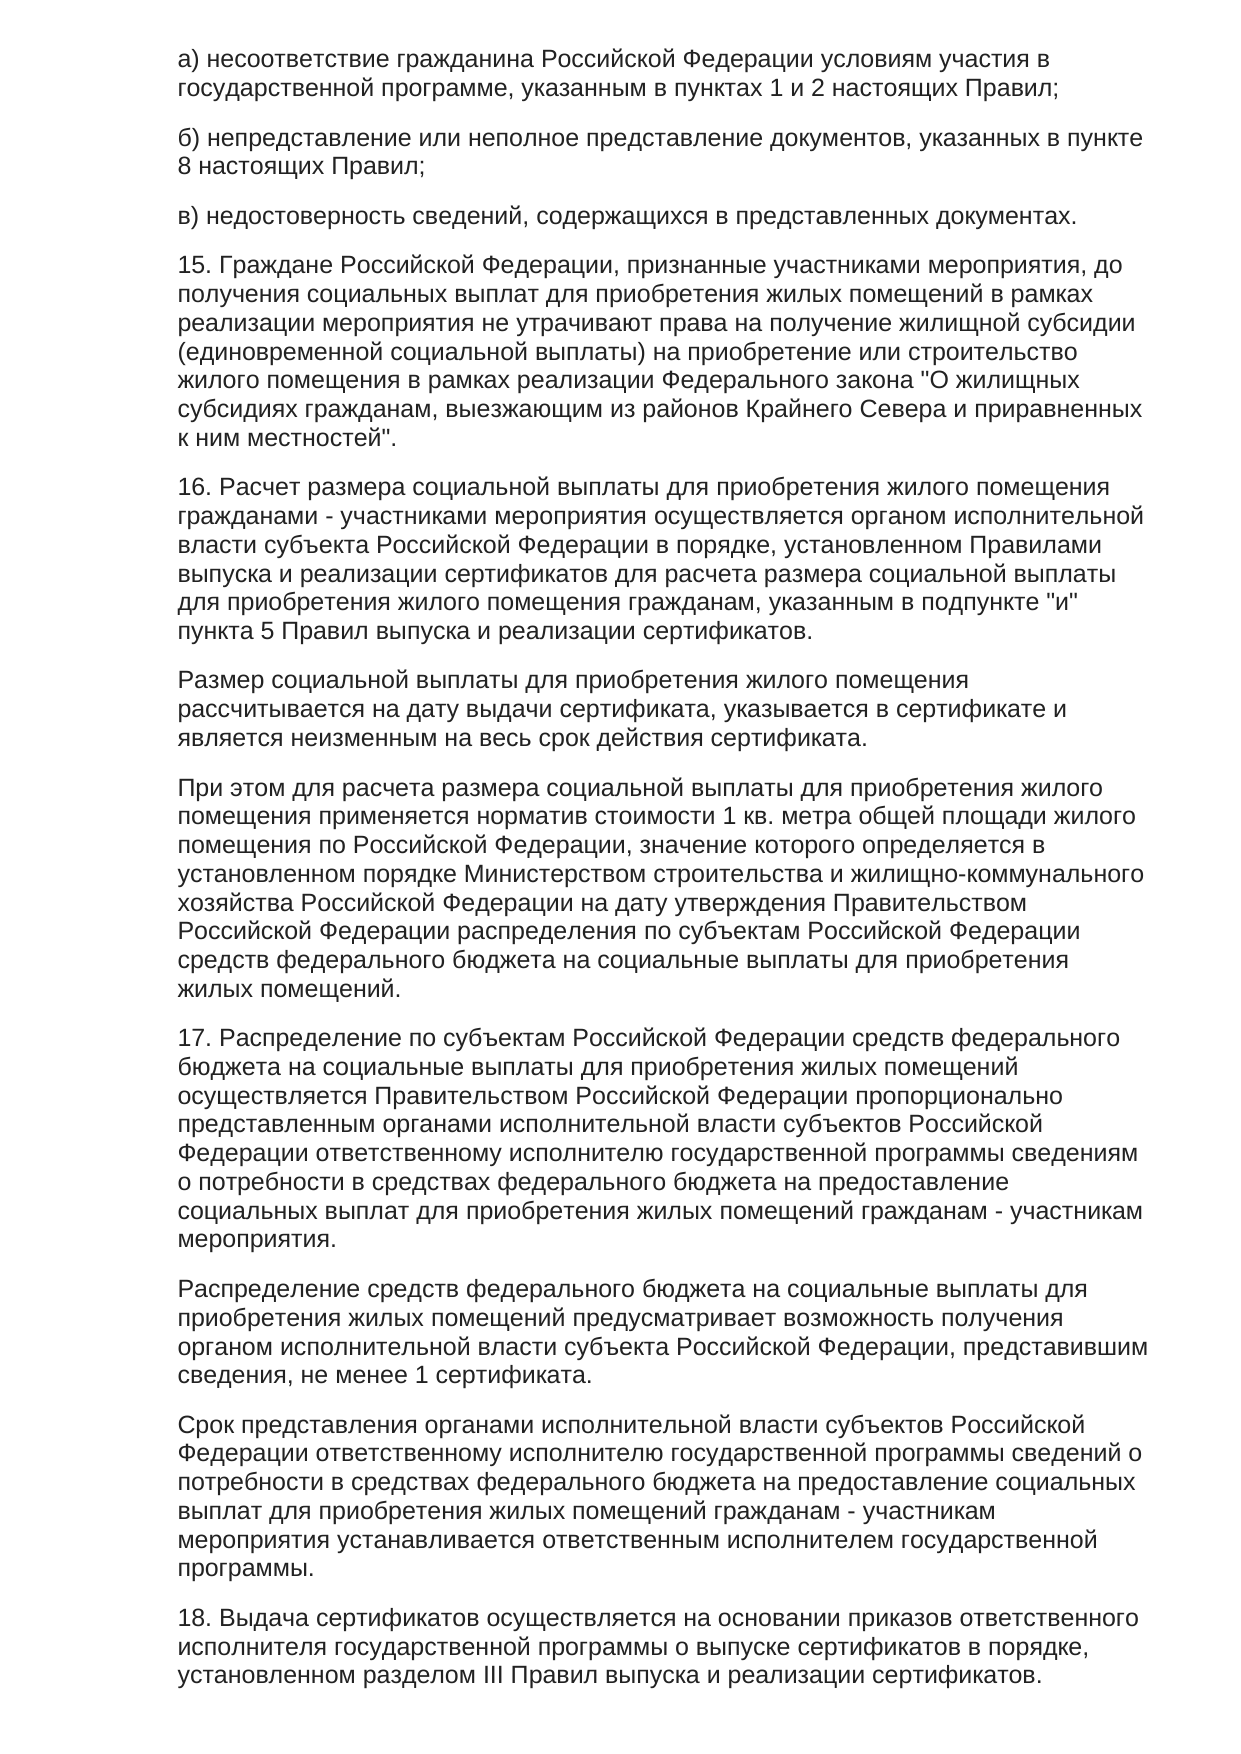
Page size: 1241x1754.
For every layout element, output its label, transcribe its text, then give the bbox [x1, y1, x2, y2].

text б) непредставление или неполное представление документов, указанных в пункте 8 настоящих Правил; [177, 123, 1152, 180]
text 15. Граждане Российской Федерации, признанные участниками мероприятия, до получения социальных выплат для приобретения жилых помещений в рамках реализации мероприятия не утрачивают права на получение жилищной субсидии (единовременной социальной выплаты) на приобретение или строительство жилого помещения в рамках реализации Федерального закона "О жилищных субсидиях гражданам, выезжающим из районов Крайнего Севера и приравненных к ним местностей". [177, 250, 1152, 452]
text Срок представления органами исполнительной власти субъектов Российской Федерации ответственному исполнителю государственной программы сведений о потребности в средствах федерального бюджета на предоставление социальных выплат для приобретения жилых помещений гражданам - участникам мероприятия устанавливается ответственным исполнителем государственной программы. [177, 1410, 1152, 1582]
text в) недостоверность сведений, содержащихся в представленных документах. [177, 201, 1152, 229]
text Размер социальной выплаты для приобретения жилого помещения рассчитывается на дату выдачи сертификата, указывается в сертификате и является неизменным на весь срок действия сертификата. [177, 666, 1152, 752]
text а) несоответствие гражданина Российской Федерации условиям участия в государственной программе, указанным в пунктах 1 и 2 настоящих Правил; [177, 44, 1152, 102]
text 17. Распределение по субъектам Российской Федерации средств федерального бюджета на социальные выплаты для приобретения жилых помещений осуществляется Правительством Российской Федерации пропорционально представленным органами исполнительной власти субъектов Российской Федерации ответственному исполнителю государственной программы сведениям о потребности в средствах федерального бюджета на предоставление социальных выплат для приобретения жилых помещений гражданам - участникам мероприятия. [177, 1023, 1152, 1253]
text При этом для расчета размера социальной выплаты для приобретения жилого помещения применяется норматив стоимости 1 кв. метра общей площади жилого помещения по Российской Федерации, значение которого определяется в установленном порядке Министерством строительства и жилищно-коммунального хозяйства Российской Федерации на дату утверждения Правительством Российской Федерации распределения по субъектам Российской Федерации средств федерального бюджета на социальные выплаты для приобретения жилых помещений. [177, 772, 1152, 1002]
text 16. Расчет размера социальной выплаты для приобретения жилого помещения гражданами - участниками мероприятия осуществляется органом исполнительной власти субъекта Российской Федерации в порядке, установленном Правилами выпуска и реализации сертификатов для расчета размера социальной выплаты для приобретения жилого помещения гражданам, указанным в подпункте "и" пункта 5 Правил выпуска и реализации сертификатов. [177, 472, 1152, 645]
text 18. Выдача сертификатов осуществляется на основании приказов ответственного исполнителя государственной программы о выпуске сертификатов в порядке, установленном разделом III Правил выпуска и реализации сертификатов. [177, 1603, 1152, 1689]
text Распределение средств федерального бюджета на социальные выплаты для приобретения жилых помещений предусматривает возможность получения органом исполнительной власти субъекта Российской Федерации, представившим сведения, не менее 1 сертификата. [177, 1274, 1152, 1389]
